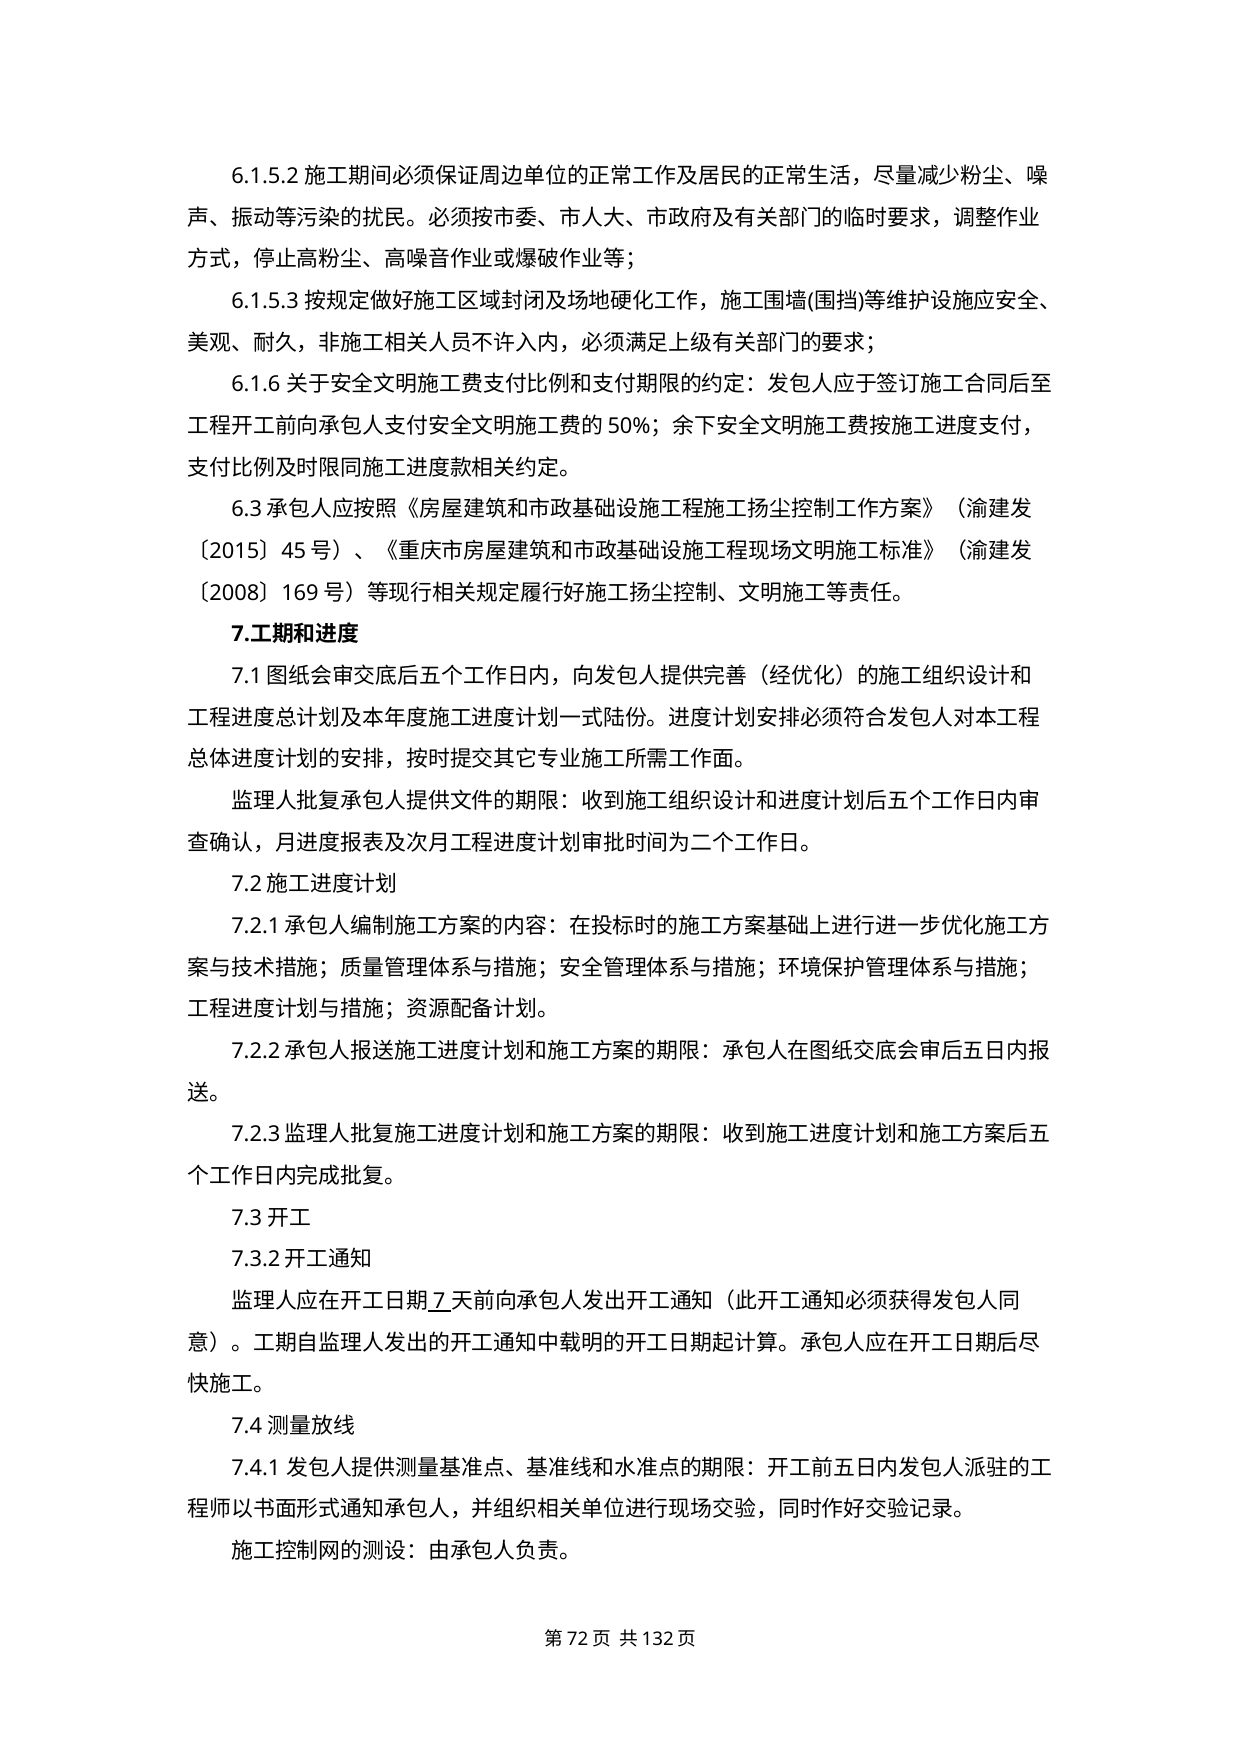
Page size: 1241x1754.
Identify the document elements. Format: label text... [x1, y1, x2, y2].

text 7.工期和进度 [187, 608, 1053, 650]
text 7.3.2开工通知 [187, 1233, 1053, 1275]
text 监理人应在开工日期 7 天前向承包人发出开工通知（此开工通知必须获得发包人同意）。工期自监理人发出的开工通知中载明的开工日期起计算。承包人应在开工日期后尽快施工。 [187, 1275, 1053, 1400]
text 7.4 测量放线 [187, 1400, 1053, 1442]
text 施工控制网的测设：由承包人负责。 [187, 1525, 1053, 1567]
text 6.3承包人应按照《房屋建筑和市政基础设施工程施工扬尘控制工作方案》（渝建发〔2015〕45号）、《重庆市房屋建筑和市政基础设施工程现场文明施工标准》（渝建发〔2008〕169号）等现行相关规定履行好施工扬尘控制、文明施工等责任。 [187, 483, 1053, 608]
text 7.4.1 发包人提供测量基准点、基准线和水准点的期限：开工前五日内发包人派驻的工程师以书面形式通知承包人，并组织相关单位进行现场交验，同时作好交验记录。 [187, 1442, 1053, 1525]
text 7.3 开工 [187, 1192, 1053, 1233]
text 7.2.3监理人批复施工进度计划和施工方案的期限：收到施工进度计划和施工方案后五个工作日内完成批复。 [187, 1108, 1053, 1192]
text 7.2施工进度计划 [187, 858, 1053, 900]
text 监理人批复承包人提供文件的期限：收到施工组织设计和进度计划后五个工作日内审查确认，月进度报表及次月工程进度计划审批时间为二个工作日。 [187, 775, 1053, 858]
text 7.2.1承包人编制施工方案的内容：在投标时的施工方案基础上进行进一步优化施工方案与技术措施；质量管理体系与措施；安全管理体系与措施；环境保护管理体系与措施；工程进度计划与措施；资源配备计划。 [187, 900, 1053, 1025]
text 7.1图纸会审交底后五个工作日内，向发包人提供完善（经优化）的施工组织设计和工程进度总计划及本年度施工进度计划一式陆份。进度计划安排必须符合发包人对本工程总体进度计划的安排，按时提交其它专业施工所需工作面。 [187, 650, 1053, 775]
text 6.1.6 关于安全文明施工费支付比例和支付期限的约定：发包人应于签订施工合同后至工程开工前向承包人支付安全文明施工费的50%；余下安全文明施工费按施工进度支付，支付比例及时限同施工进度款相关约定。 [187, 358, 1053, 483]
text 6.1.5.2 施工期间必须保证周边单位的正常工作及居民的正常生活，尽量减少粉尘、噪声、振动等污染的扰民。必须按市委、市人大、市政府及有关部门的临时要求，调整作业方式，停止高粉尘、高噪音作业或爆破作业等； [187, 150, 1053, 275]
text 6.1.5.3 按规定做好施工区域封闭及场地硬化工作，施工围墙(围挡)等维护设施应安全、美观、耐久，非施工相关人员不许入内，必须满足上级有关部门的要求； [187, 275, 1053, 358]
text 7.2.2承包人报送施工进度计划和施工方案的期限：承包人在图纸交底会审后五日内报送。 [187, 1025, 1053, 1108]
